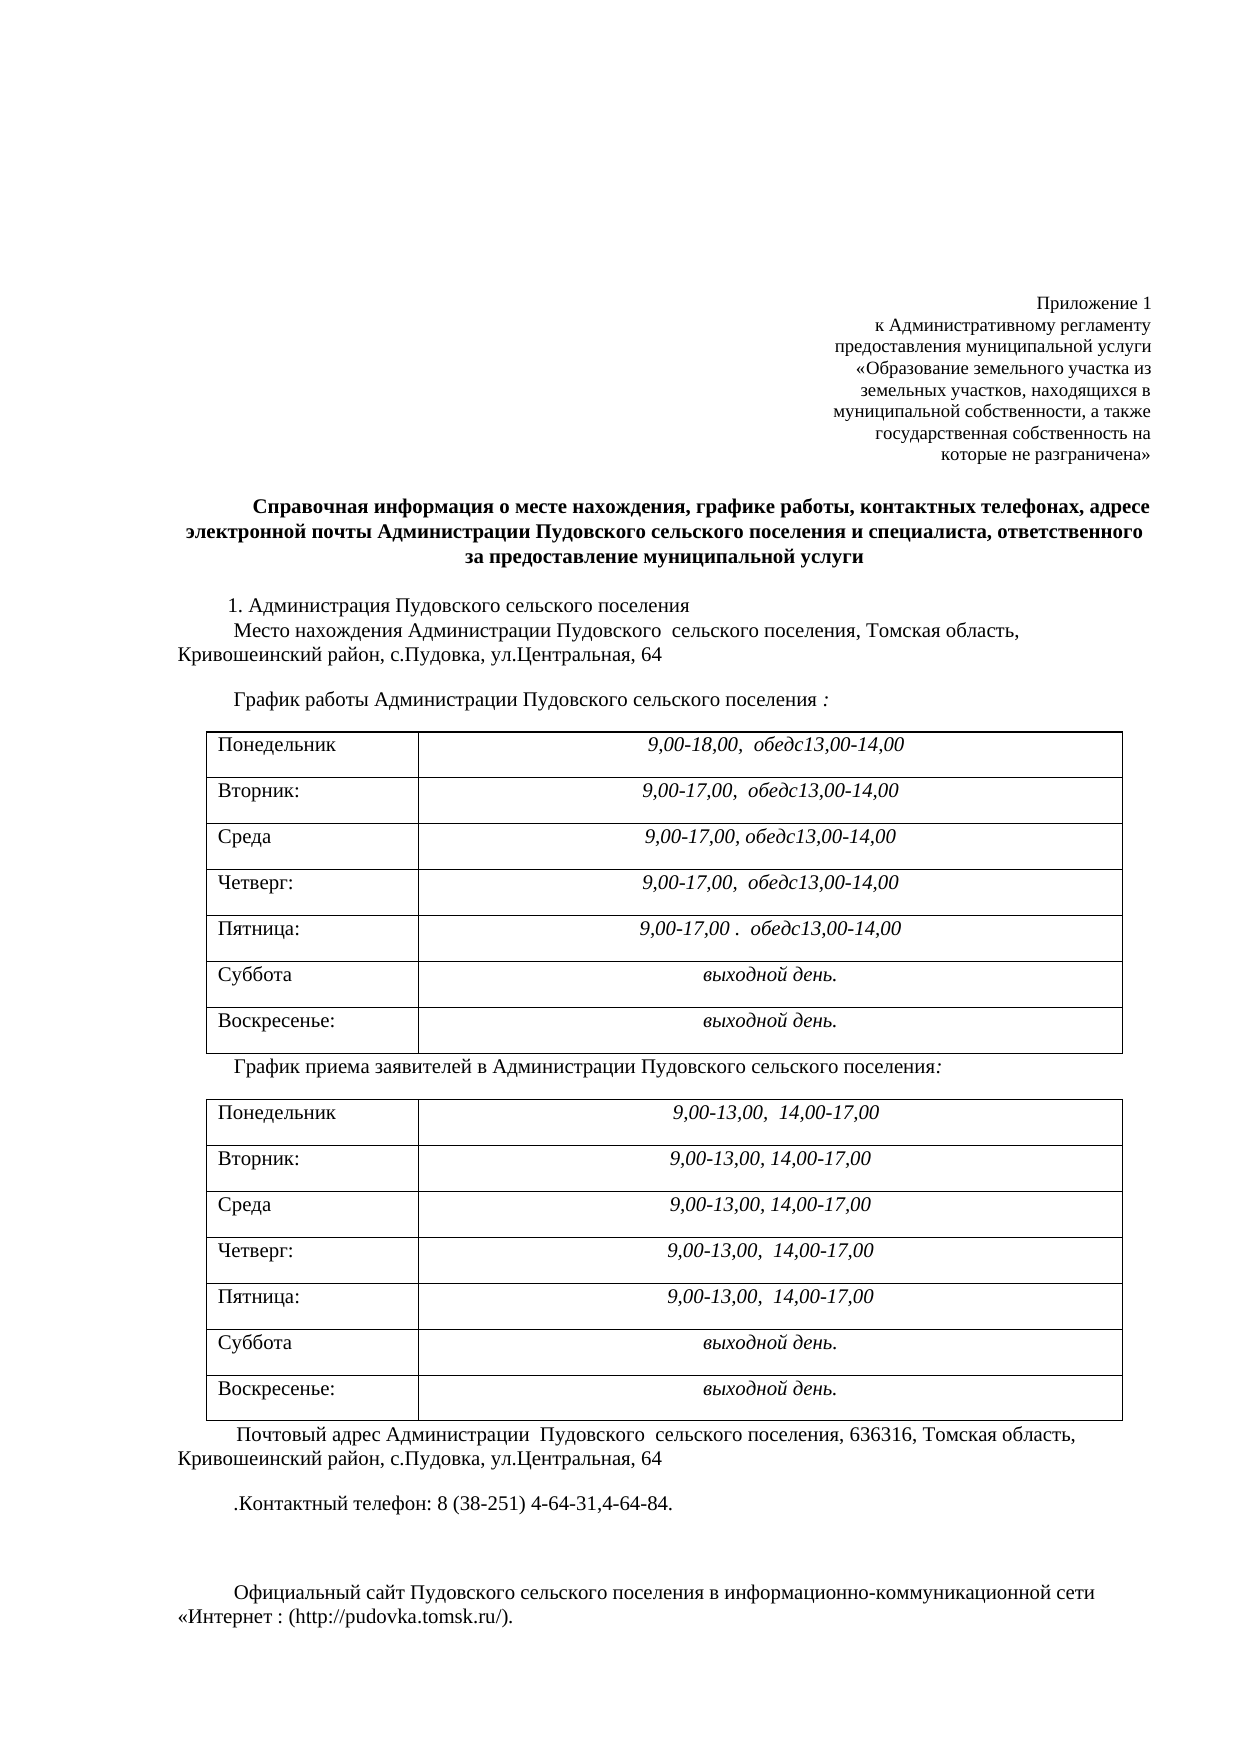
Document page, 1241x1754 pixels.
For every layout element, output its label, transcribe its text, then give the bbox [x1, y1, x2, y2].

text Справочная информация о месте нахождения, графике работы, контактных телефонах, адресе электронной почты Администрации Пудовского сельского поселения и специалиста, ответственного за предоставление муниципальной услуги [177, 493, 1152, 568]
table_cell выходной день. [419, 962, 1122, 1007]
text «Образование земельного участка из [177, 357, 1152, 378]
text .Контактный телефон: 8 (38-251) 4-64-31,4-64-84. [177, 1490, 1152, 1514]
table_cell выходной день. [419, 1008, 1122, 1053]
table_cell Четверг: [207, 870, 418, 915]
text Официальный сайт Пудовского сельского поселения в информационно-коммуникационной сети «Интернет : (http://pudovka.tomsk.ru/). [177, 1580, 1152, 1628]
text Место нахождения Администрации Пудовского сельского поселения, Томская область, Кривошеинский район, с.Пудовка, ул.Центральная, 64 [177, 617, 1152, 666]
table_header 9,00-18,00, обедс13,00-14,00 [419, 733, 1122, 777]
table_cell Вторник: [207, 778, 418, 823]
text государственная собственность на [177, 422, 1152, 443]
table_header Понедельник [207, 733, 418, 777]
table_cell Среда [207, 1192, 418, 1237]
text Почтовый адрес Администрации Пудовского сельского поселения, 636316, Томская область, Кривошеинский район, с.Пудовка, ул.Центральная, 64 [177, 1421, 1152, 1469]
table_cell выходной день. [419, 1376, 1122, 1420]
table_cell 9,00-13,00, 14,00-17,00 [419, 1192, 1122, 1237]
text предоставления муниципальной услуги [177, 335, 1152, 357]
text График приема заявителей в Администрации Пудовского сельского поселения: [177, 1054, 1152, 1078]
table_cell 9,00-13,00, 14,00-17,00 [419, 1146, 1122, 1191]
table_cell 9,00-13,00, 14,00-17,00 [419, 1284, 1122, 1328]
table_cell 9,00-13,00, 14,00-17,00 [419, 1238, 1122, 1283]
table_header Понедельник [207, 1100, 418, 1145]
table_cell Воскресенье: [207, 1376, 418, 1420]
table_cell 9,00-17,00, обедс13,00-14,00 [419, 824, 1122, 869]
text земельных участков, находящихся в [177, 378, 1152, 400]
table_cell выходной день. [419, 1330, 1122, 1374]
table_cell Суббота [207, 962, 418, 1007]
table_cell Пятница: [207, 916, 418, 961]
table_cell Воскресенье: [207, 1008, 418, 1053]
text 1. Администрация Пудовского сельского поселения [177, 593, 1152, 617]
table_cell 9,00-17,00 . обедс13,00-14,00 [419, 916, 1122, 961]
table_cell Суббота [207, 1330, 418, 1374]
text График работы Администрации Пудовского сельского поселения : [177, 686, 1152, 711]
text к Административному регламенту [177, 314, 1152, 335]
table_cell Вторник: [207, 1146, 418, 1191]
text которые не разграничена» [177, 443, 1152, 465]
table_cell Пятница: [207, 1284, 418, 1328]
text Приложение 1 [177, 292, 1152, 314]
table_cell 9,00-17,00, обедс13,00-14,00 [419, 870, 1122, 915]
table_cell 9,00-17,00, обедс13,00-14,00 [419, 778, 1122, 823]
text муниципальной собственности, а также [177, 400, 1152, 422]
table_header 9,00-13,00, 14,00-17,00 [419, 1100, 1122, 1145]
table_cell Четверг: [207, 1238, 418, 1283]
table_cell Среда [207, 824, 418, 869]
